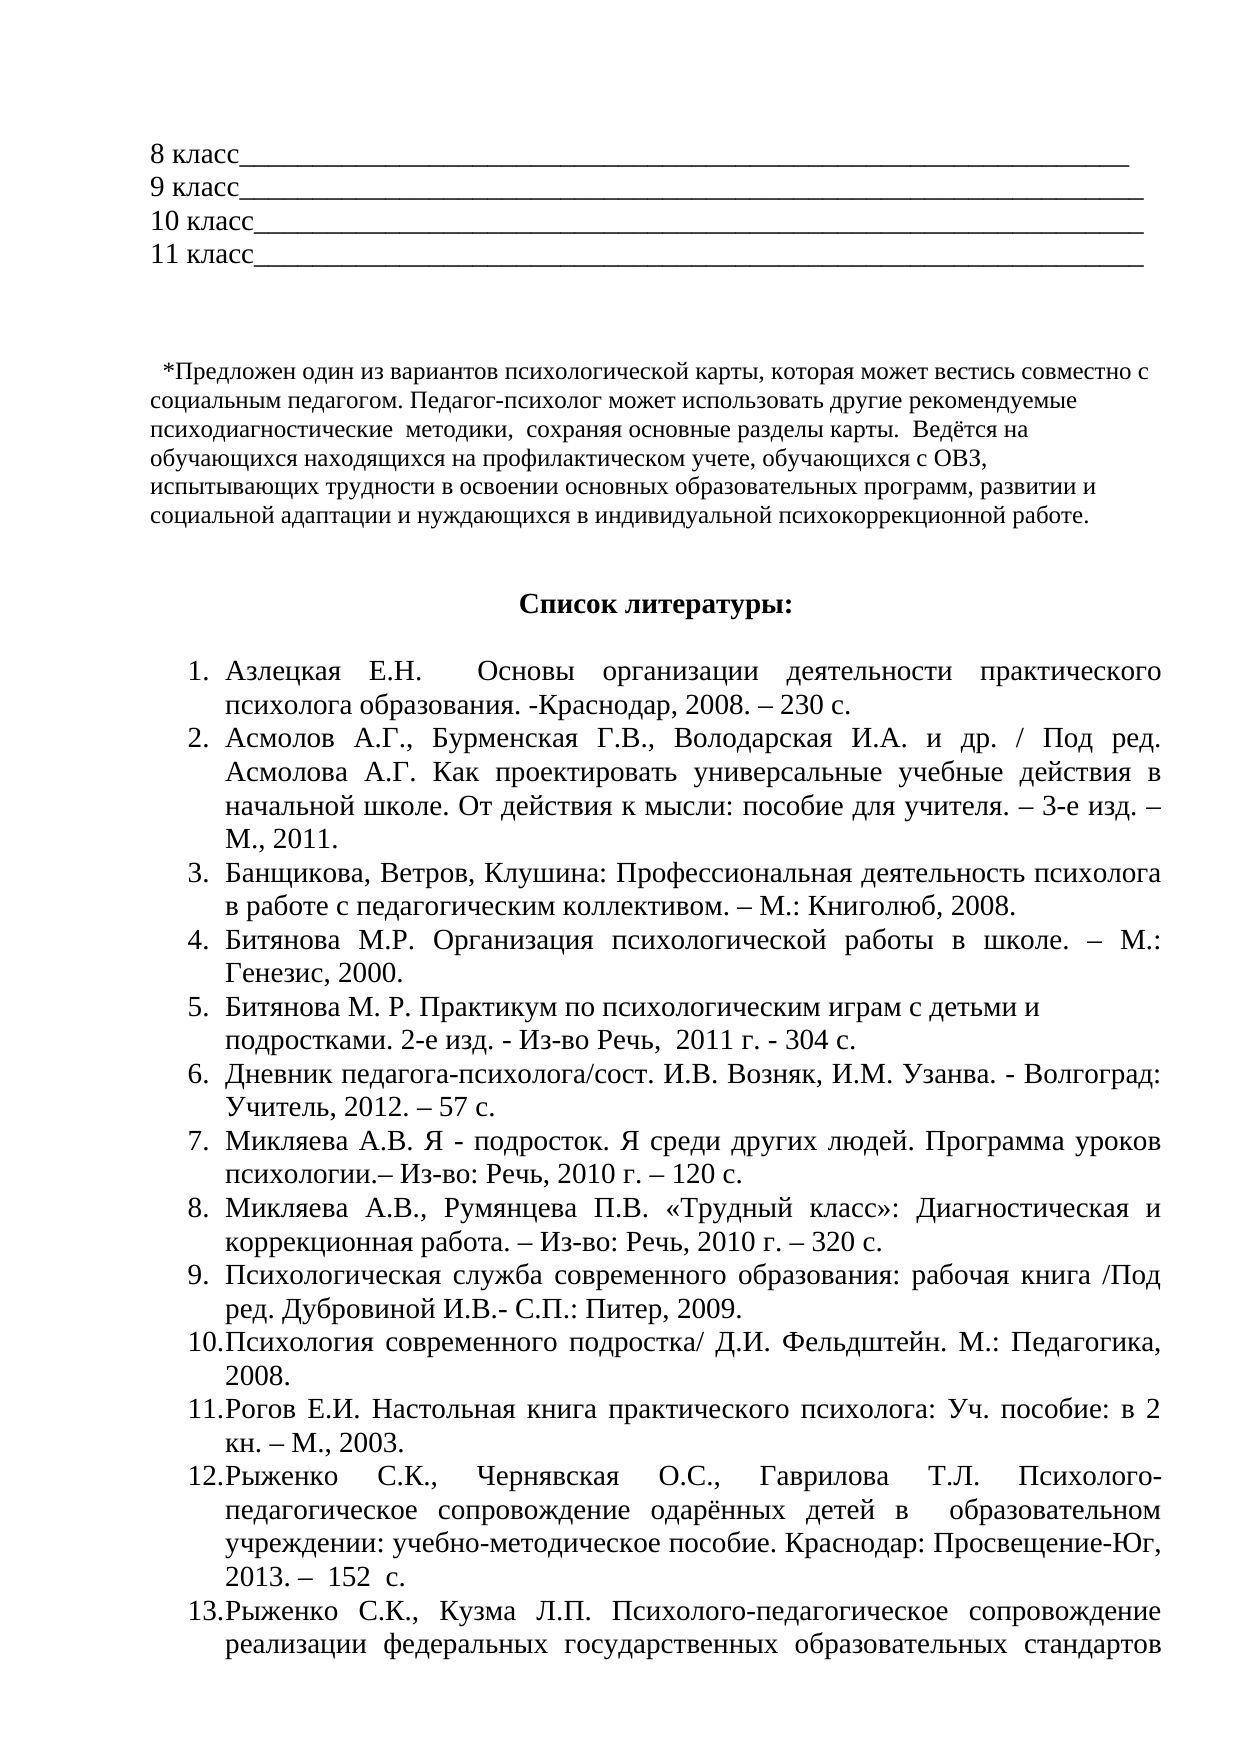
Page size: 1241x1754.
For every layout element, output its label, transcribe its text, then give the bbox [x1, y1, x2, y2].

list Битянова М. Р. Практикум по психологическим играм с детьми и подростками. 2-е изд. - Из-во Речь, 2011 г. - 304 с. [187, 989, 1162, 1056]
list Битянова М.Р. Организация психологической работы в школе. – М.: Генезис, 2000. [187, 922, 1162, 989]
list Психология современного подростка/ Д.И. Фельдштейн. М.: Педагогика, 2008. [187, 1324, 1162, 1391]
text 11 класс_____________________________________________________________ [150, 237, 1162, 270]
list Рогов Е.И. Настольная книга практического психолога: Уч. пособие: в 2 кн. – М., 2003. [187, 1391, 1162, 1458]
list Рыженко С.К., Чернявская О.С., Гаврилова Т.Л. Психолого-педагогическое сопровождение одарённых детей в образовательном учреждении: учебно-методическое пособие. Краснодар: Просвещение-Юг, 2013. – 152 с. [187, 1458, 1162, 1593]
list Банщикова, Ветров, Клушина: Профессиональная деятельность психолога в работе с педагогическим коллективом. – М.: Книголюб, 2008. [187, 855, 1162, 922]
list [187, 1593, 1162, 1660]
list Азлецкая Е.Н. Основы организации деятельности практического психолога образования. -Краснодар, 2008. – 230 с. [187, 653, 1162, 721]
text Список литературы: [150, 586, 1162, 620]
list Микляева А.В. Я - подросток. Я среди других людей. Программа уроков психологии.– Из-во: Речь, 2010 г. – 120 с. [187, 1123, 1162, 1190]
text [150, 136, 1162, 237]
list Асмолов А.Г., Бурменская Г.В., Володарская И.А. и др. / Под ред. Асмолова А.Г. Как проектировать универсальные учебные действия в начальной школе. От действия к мысли: пособие для учителя. – 3-е изд. – М., 2011. [187, 721, 1162, 855]
text *Предложен один из вариантов психологической карты, которая может вестись совместно с социальным педагогом. Педагог-психолог может использовать другие рекомендуемые психодиагностические методики, сохраняя основные разделы карты. Ведётся на обучающихся находящихся на профилактическом учете, обучающихся с ОВЗ, испытывающих трудности в освоении основных образовательных программ, развитии и социальной адаптации и нуждающихся в индивидуальной психокоррекционной работе. [150, 356, 1162, 529]
list Дневник педагога-психолога/сост. И.В. Возняк, И.М. Узанва. - Волгоград: Учитель, 2012. – 57 с. [187, 1056, 1162, 1123]
list Микляева А.В., Румянцева П.В. «Трудный класс»: Диагностическая и коррекционная работа. – Из-во: Речь, 2010 г. – 320 с. [187, 1190, 1162, 1257]
list Психологическая служба современного образования: рабочая книга /Под ред. Дубровиной И.В.- С.П.: Питер, 2009. [187, 1257, 1162, 1324]
